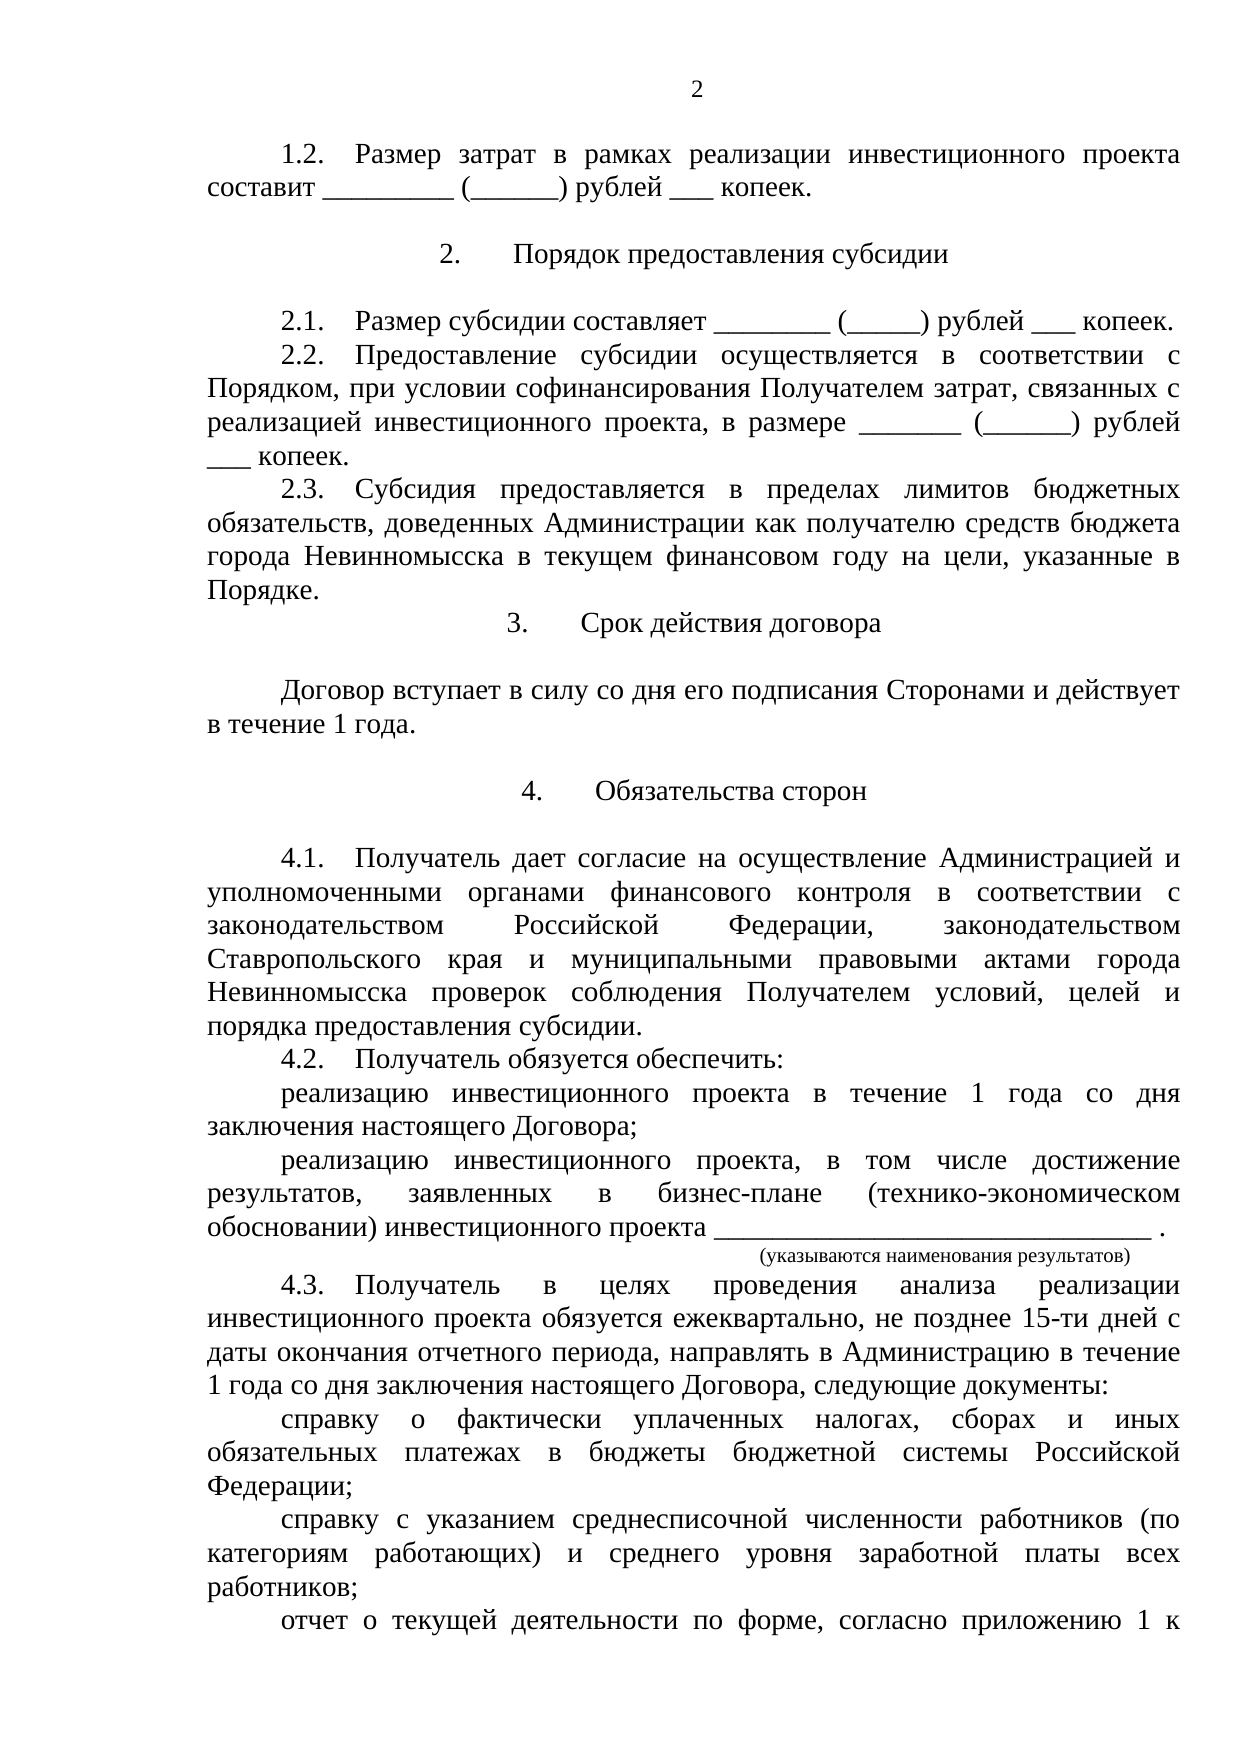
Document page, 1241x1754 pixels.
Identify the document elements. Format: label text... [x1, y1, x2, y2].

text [207, 1602, 1181, 1636]
text 4. Обязательства сторон [207, 773, 1181, 807]
text 2. Порядок предоставления субсидии [207, 236, 1181, 270]
text 4.2. Получатель обязуется обеспечить: [207, 1041, 1181, 1075]
text 2.3. Субсидия предоставляется в пределах лимитов бюджетных обязательств, доведенных Администрации как получателю средств бюджета города Невинномысска в текущем финансовом году на цели, указанные в Порядке. [207, 471, 1181, 605]
text справку о фактически уплаченных налогах, сборах и иных обязательных платежах в бюджеты бюджетной системы Российской Федерации; [207, 1401, 1181, 1502]
text 4.1. Получатель дает согласие на осуществление Администрацией и уполномоченными органами финансового контроля в соответствии с законодательством Российской Федерации, законодательством Ставропольского края и муниципальными правовыми актами города Невинномысска проверок соблюдения Получателем условий, целей и порядка предоставления субсидии. [207, 840, 1181, 1041]
text реализацию инвестиционного проекта, в том числе достижение результатов, заявленных в бизнес-плане (технико-экономическом обосновании) инвестиционного проекта ______________________________ . [207, 1142, 1181, 1243]
text реализацию инвестиционного проекта в течение 1 года со дня заключения настоящего Договора; [207, 1075, 1181, 1142]
text справку с указанием среднесписочной численности работников (по категориям работающих) и среднего уровня заработной платы всех работников; [207, 1502, 1181, 1602]
text 4.3. Получатель в целях проведения анализа реализации инвестиционного проекта обязуется ежеквартально, не позднее 15-ти дней с даты окончания отчетного периода, направлять в Администрацию в течение 1 года со дня заключения настоящего Договора, следующие документы: [207, 1267, 1181, 1401]
text Договор вступает в силу со дня его подписания Сторонами и действует в течение 1 года. [207, 672, 1181, 739]
text 2.2. Предоставление субсидии осуществляется в соответствии с Порядком, при условии софинансирования Получателем затрат, связанных с реализацией инвестиционного проекта, в размере _______ (______) рублей ___ копеек. [207, 337, 1181, 471]
text 3. Срок действия договора [207, 605, 1181, 639]
text (указываются наименования результатов) [709, 1243, 1181, 1267]
text 2.1. Размер субсидии составляет ________ (_____) рублей ___ копеек. [207, 303, 1181, 337]
text 1.2. Размер затрат в рамках реализации инвестиционного проекта составит _________ (______) рублей ___ копеек. [207, 136, 1181, 203]
